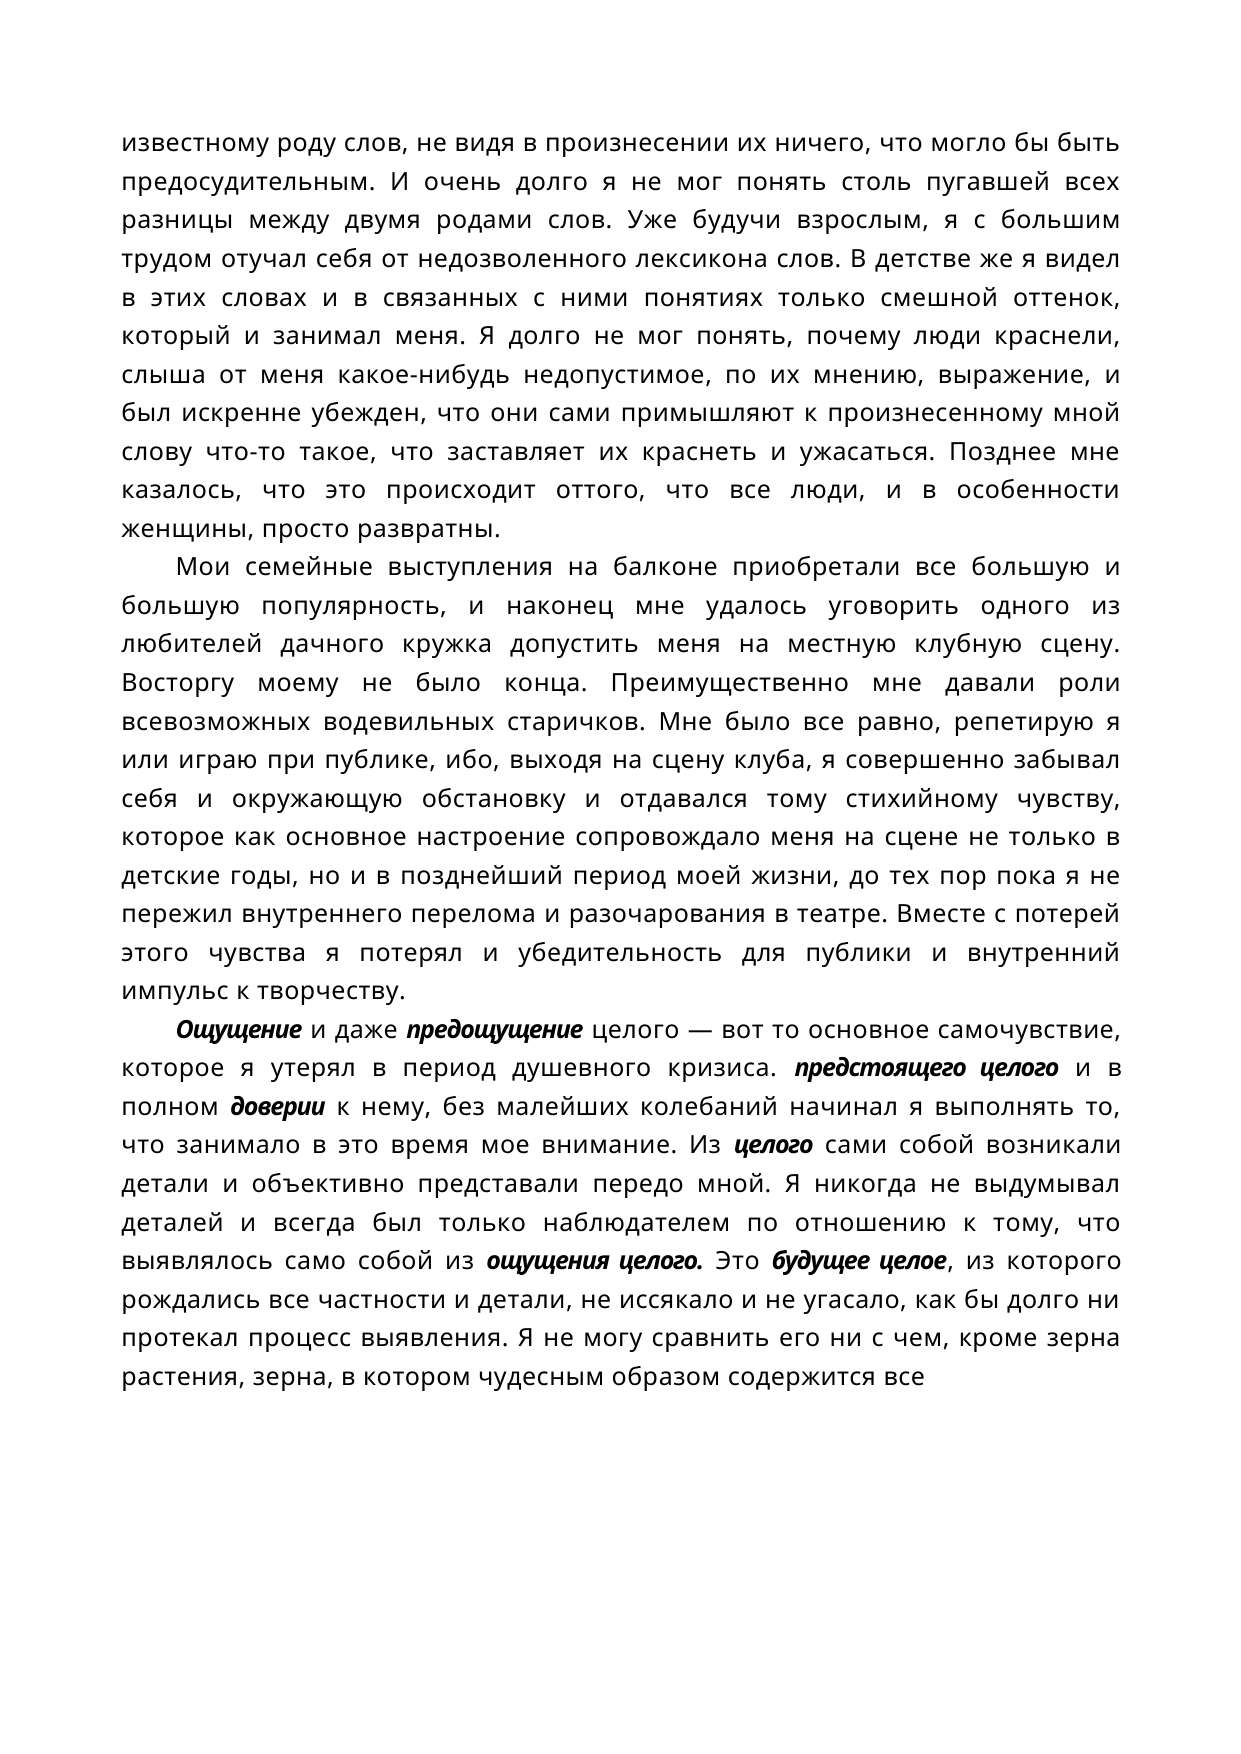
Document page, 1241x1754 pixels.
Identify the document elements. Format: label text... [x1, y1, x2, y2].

text известному роду слов, не видя в произнесении их ничего, что могло бы быть предосудительным. И очень долго я не мог понять столь пугавшей всех разницы между двумя родами слов. Уже будучи взрослым, я с большим трудом отучал себя от недозволенного лексикона слов. В детстве же я видел в этих словах и в связанных с ними понятиях только смешной оттенок, который и занимал меня. Я долго не мог понять, почему люди краснели, слыша от меня какое-нибудь недопустимое, по их мнению, выражение, и был искренне убежден, что они сами примышляют к произнесенному мной слову что-то такое, что заставляет их краснеть и ужасаться. Позднее мне казалось, что это происходит оттого, что все люди, и в особенности женщины, просто развратны. [121, 121, 1122, 545]
text Ощущение и даже предощущение целого — вот то основное самочувствие, которое я утерял в период душевного кризиса. предстоящего целого и в полном доверии к нему, без малейших колебаний начинал я выполнять то, что занимало в это время мое внимание. Из целого сами собой возникали детали и объективно представали передо мной. Я никогда не выдумывал деталей и всегда был только наблюдателем по отношению к тому, что выявлялось само собой из ощущения целого. Это будущее целое, из которого рождались все частности и детали, не иссякало и не угасало, как бы долго ни протекал процесс выявления. Я не могу сравнить его ни с чем, кроме зерна растения, зерна, в котором чудесным образом содержится все [121, 1007, 1122, 1393]
text Мои семейные выступления на балконе приобретали все большую и большую популярность, и наконец мне удалось уговорить одного из любителей дачного кружка допустить меня на местную клубную сцену. Восторгу моему не было конца. Преимущественно мне давали роли всевозможных водевильных старичков. Мне было все равно, репетирую я или играю при публике, ибо, выходя на сцену клуба, я совершенно забывал себя и окружающую обстановку и отдавался тому стихийному чувству, которое как основное настроение сопровождало меня на сцене не только в детские годы, но и в позднейший период моей жизни, до тех пор пока я не пережил внутреннего перелома и разочарования в театре. Вместе с потерей этого чувства я потерял и убедительность для публики и внутренний импульс к творчеству. [121, 545, 1122, 1007]
